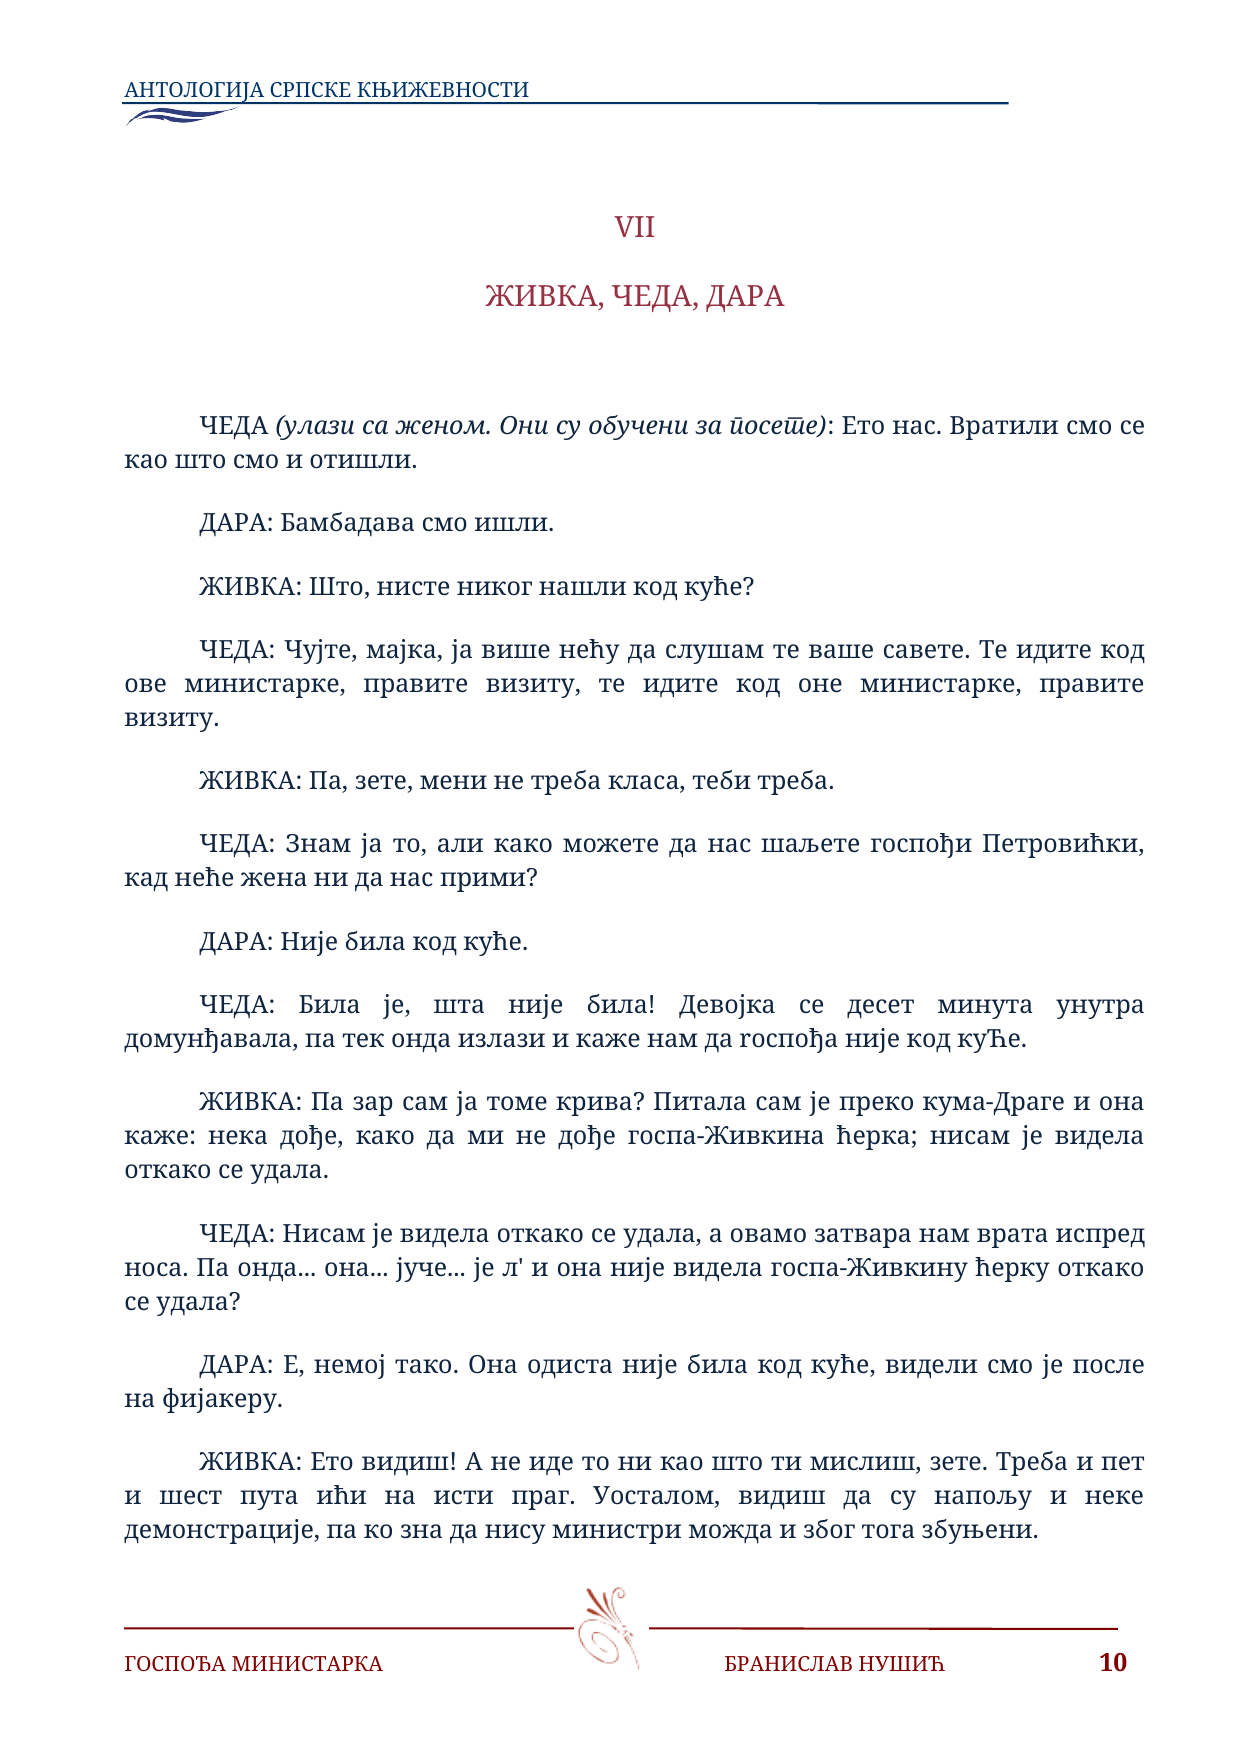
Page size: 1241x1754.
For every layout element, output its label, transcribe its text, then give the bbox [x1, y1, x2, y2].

text ДАРА: Е, немој тако. Она одиста није била код куће, видели смо је после на фијакеру. [124, 1347, 1146, 1415]
text ДАРА: Није била код куће. [124, 923, 1146, 957]
text ЖИВКА: Па, зете, мени не треба класа, теби треба. [124, 763, 1146, 797]
text ЧЕДА: Знам ја то, али како можете да нас шаљете госпођи Петровићки, кад неће жена ни да нас прими? [124, 826, 1146, 894]
text ЧЕДА (улази са женом. Они су обучени за посете): Ето нас. Вратили смо се као што смо и отишли. [124, 408, 1146, 476]
text ЧЕДА: Нисам је видела откако се удала, а овамо затвара нам врата испред носа. Па онда... она... јуче... је л' и она није видела госпа-Живкину ћерку откако се удала? [124, 1215, 1146, 1317]
text ЖИВКА, ЧЕДА, ДАРА [124, 276, 1146, 315]
text ДАРА: Бамбадава смо ишли. [124, 505, 1146, 539]
text ЖИВКА: Што, нисте никог нашли код куће? [124, 568, 1146, 602]
text ЖИВКА: Па зар сам ја томе крива? Питала сам је преко кума-Драге и она каже: нека дође, како да ми не дође госпа-Живкина ћерка; нисам је видела откако се удала. [124, 1084, 1146, 1186]
text ЧЕДА: Чујте, мајка, ја више нећу да слушам те ваше савете. Те идите код ове министарке, правите визиту, те идите код оне министарке, правите визиту. [124, 631, 1146, 734]
text VII [124, 207, 1146, 246]
text ЧЕДА: Била је, шта није била! Девојка се десет минута унутра домунђавала, па тек онда излази и каже нам да rocпoђa није код куЋе. [124, 987, 1146, 1055]
text ЖИВКА: Ето видиш! А не иде то ни као што ти мислиш, зете. Треба и пет и шест пута ићи на исти праг. Уосталом, видиш да су напољу и неке демонстрације, па ко зна да нису министри можда и због тога збуњени. [124, 1444, 1146, 1546]
